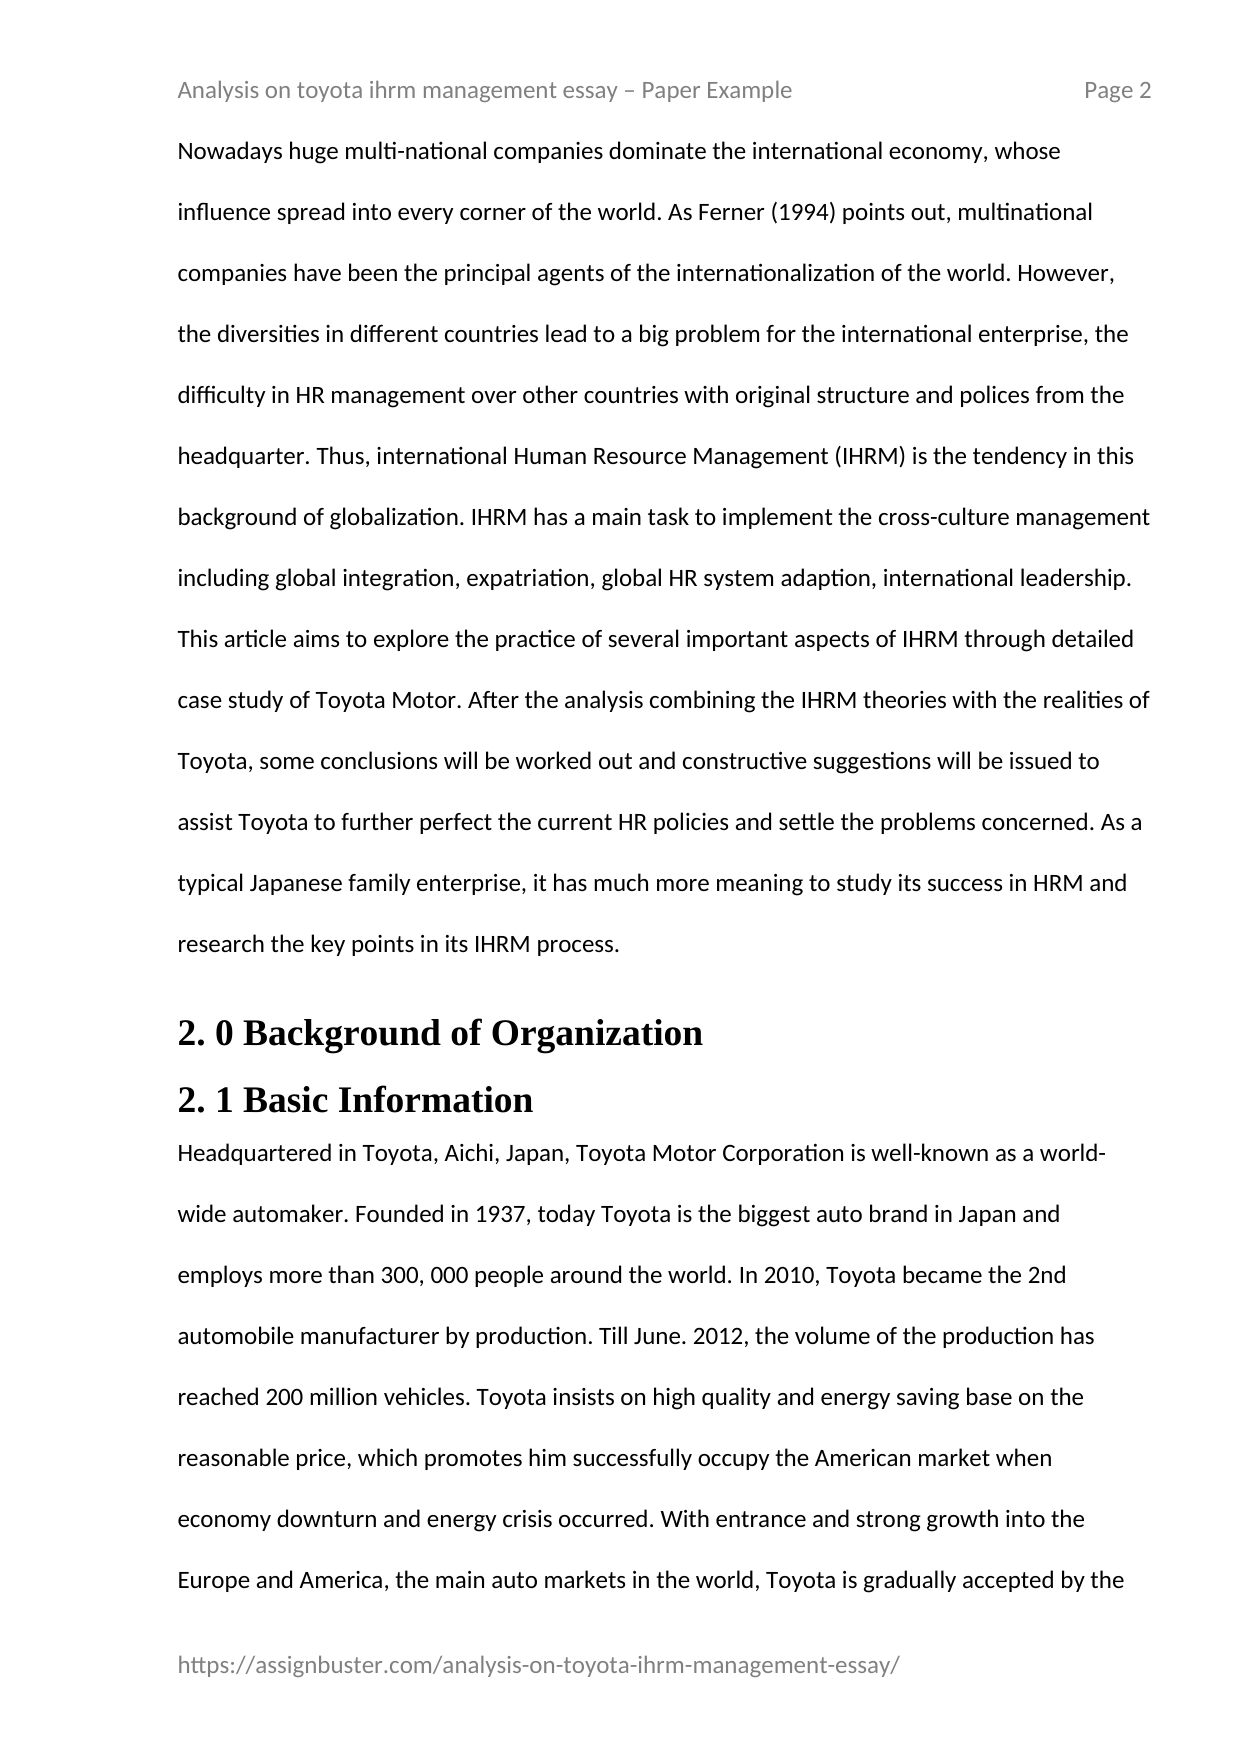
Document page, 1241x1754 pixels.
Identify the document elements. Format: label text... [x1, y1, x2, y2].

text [177, 1137, 1152, 1594]
subtitle 2. 0 Background of Organization [177, 1010, 1152, 1053]
subtitle 2. 1 Basic Information [177, 1078, 1152, 1121]
text Nowadays huge multi-national companies dominate the international economy, whose influence spread into every corner of the world. As Ferner (1994) points out, multinational companies have been the principal agents of the internationalization of the world. However, the diversities in different countries lead to a big problem for the international enterprise, the difficulty in HR management over other countries with original structure and polices from the headquarter. Thus, international Human Resource Management (IHRM) is the tendency in this background of globalization. IHRM has a main task to implement the cross-culture management including global integration, expatriation, global HR system adaption, international leadership. This article aims to explore the practice of several important aspects of IHRM through detailed case study of Toyota Motor. After the analysis combining the IHRM theories with the realities of Toyota, some conclusions will be worked out and constructive suggestions will be issued to assist Toyota to further perfect the current HR policies and settle the problems concerned. As a typical Japanese family enterprise, it has much more meaning to study its success in HRM and research the key points in its IHRM process. [177, 135, 1152, 959]
